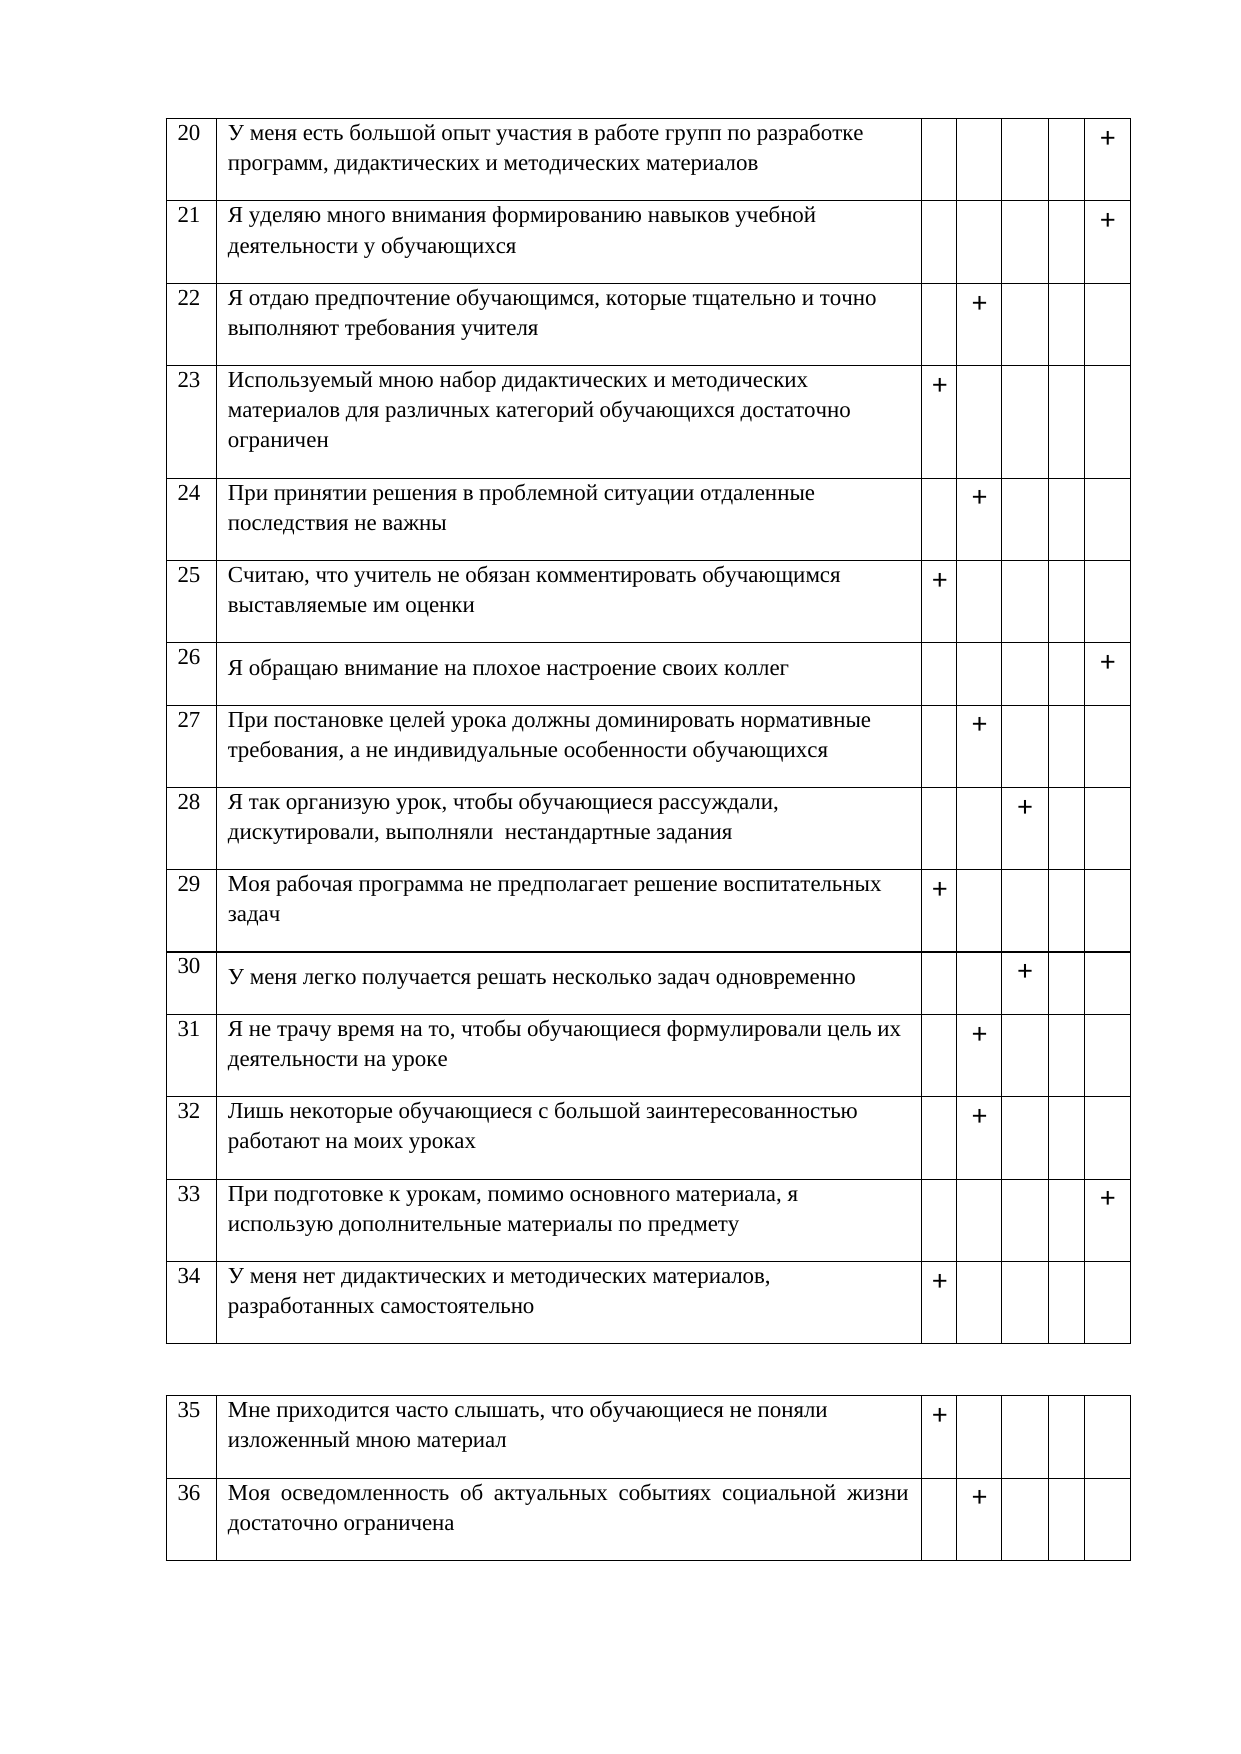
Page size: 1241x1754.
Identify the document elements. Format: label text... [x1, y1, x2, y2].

table_cell + [957, 1015, 1001, 1096]
table_cell [1085, 366, 1130, 477]
table_cell [1002, 1097, 1048, 1178]
table_cell [1049, 788, 1084, 869]
table_cell [957, 561, 1001, 642]
table_cell [922, 706, 956, 787]
table_cell [922, 1097, 956, 1178]
table_cell Я так организую урок, чтобы обучающиеся рассуждали, дискутировали, выполняли нестандартные задания [217, 788, 921, 869]
table_header [1085, 1396, 1130, 1477]
table_cell [1049, 1262, 1084, 1343]
table_cell [957, 1262, 1001, 1343]
table_cell [1049, 366, 1084, 477]
table_cell У меня нет дидактических и методических материалов, разработанных самостоятельно [217, 1262, 921, 1343]
table_cell + [922, 561, 956, 642]
table_cell [1002, 870, 1048, 951]
table_cell [957, 953, 1001, 1014]
table_header [1049, 1396, 1084, 1477]
table_cell 23 [167, 366, 216, 477]
table_cell + [957, 1479, 1001, 1560]
table_cell [1049, 870, 1084, 951]
table_cell [1085, 479, 1130, 560]
table_cell [1049, 1097, 1084, 1178]
table_header 35 [167, 1396, 216, 1477]
table_cell Лишь некоторые обучающиеся с большой заинтересованностью работают на моих уроках [217, 1097, 921, 1178]
table_cell 27 [167, 706, 216, 787]
table_cell 28 [167, 788, 216, 869]
table_cell [1002, 706, 1048, 787]
table_cell [957, 788, 1001, 869]
table_cell [922, 479, 956, 560]
table_cell [1002, 643, 1048, 704]
table_cell [1002, 119, 1048, 200]
table_cell [1049, 284, 1084, 365]
table_cell [1085, 1015, 1130, 1096]
table_cell [957, 201, 1001, 283]
table_header [1002, 1396, 1048, 1477]
table_cell + [1085, 643, 1130, 704]
table_cell [922, 201, 956, 283]
table_cell [1049, 119, 1084, 200]
table_cell [1085, 561, 1130, 642]
table_cell Я не трачу время на то, чтобы обучающиеся формулировали цель их деятельности на уроке [217, 1015, 921, 1096]
table_cell Я отдаю предпочтение обучающимся, которые тщательно и точно выполняют требования учителя [217, 284, 921, 365]
table_cell [957, 870, 1001, 951]
table_cell [1085, 870, 1130, 951]
table_cell [957, 366, 1001, 477]
table_cell 21 [167, 201, 216, 283]
table_cell [1002, 284, 1048, 365]
table_cell 34 [167, 1262, 216, 1343]
table_header [957, 1396, 1001, 1477]
table_cell [1002, 1262, 1048, 1343]
table_header + [922, 1396, 956, 1477]
table_cell 36 [167, 1479, 216, 1560]
table_cell [1049, 1180, 1084, 1261]
table_cell [1085, 788, 1130, 869]
table_cell + [922, 870, 956, 951]
table_cell [1049, 953, 1084, 1014]
table_cell 29 [167, 870, 216, 951]
table_cell [1085, 1262, 1130, 1343]
table_cell + [957, 479, 1001, 560]
table_cell [1085, 706, 1130, 787]
table_cell [1049, 643, 1084, 704]
table_cell Моя осведомленность об актуальных событиях социальной жизни достаточно ограничена [217, 1479, 921, 1560]
table_cell [922, 953, 956, 1014]
table_cell [1049, 1015, 1084, 1096]
table_cell 32 [167, 1097, 216, 1178]
table_cell + [1002, 788, 1048, 869]
table_cell Моя рабочая программа не предполагает решение воспитательных задач [217, 870, 921, 951]
table_cell + [1002, 953, 1048, 1014]
table_cell [1049, 561, 1084, 642]
table_cell [1049, 201, 1084, 283]
table_cell [1002, 366, 1048, 477]
table_cell [1002, 1479, 1048, 1560]
table_cell 30 [167, 953, 216, 1014]
table_cell [922, 284, 956, 365]
table_cell 20 [167, 119, 216, 200]
table_cell [1002, 1015, 1048, 1096]
table_cell + [922, 366, 956, 477]
table_cell + [922, 1262, 956, 1343]
table_cell + [957, 1097, 1001, 1178]
table_cell + [1085, 119, 1130, 200]
table_cell [1002, 201, 1048, 283]
table_cell [922, 788, 956, 869]
table_cell + [957, 284, 1001, 365]
table_cell [922, 119, 956, 200]
table_cell + [957, 706, 1001, 787]
table_cell [1085, 1479, 1130, 1560]
table_cell [922, 1015, 956, 1096]
table_cell При подготовке к урокам, помимо основного материала, я использую дополнительные материалы по предмету [217, 1180, 921, 1261]
table_cell [1049, 1479, 1084, 1560]
table_cell 33 [167, 1180, 216, 1261]
table_cell [957, 1180, 1001, 1261]
table_cell [922, 1180, 956, 1261]
table_cell [1002, 561, 1048, 642]
table_cell [1049, 479, 1084, 560]
table_cell [1049, 706, 1084, 787]
table_cell При постановке целей урока должны доминировать нормативные требования, а не индивидуальные особенности обучающихся [217, 706, 921, 787]
table_cell [1002, 479, 1048, 560]
table_cell Считаю, что учитель не обязан комментировать обучающимся выставляемые им оценки [217, 561, 921, 642]
table_header Мне приходится часто слышать, что обучающиеся не поняли изложенный мною материал [217, 1396, 921, 1477]
table_cell У меня легко получается решать несколько задач одновременно [217, 953, 921, 1014]
table_cell [1085, 284, 1130, 365]
table_cell [957, 643, 1001, 704]
table_cell [922, 643, 956, 704]
table_cell У меня есть большой опыт участия в работе групп по разработке программ, дидактических и методических материалов [217, 119, 921, 200]
table_cell [1085, 1097, 1130, 1178]
table_cell 26 [167, 643, 216, 704]
table_cell + [1085, 1180, 1130, 1261]
table_cell [957, 119, 1001, 200]
table_cell Я обращаю внимание на плохое настроение своих коллег [217, 643, 921, 704]
table_cell При принятии решения в проблемной ситуации отдаленные последствия не важны [217, 479, 921, 560]
table_cell 22 [167, 284, 216, 365]
table_cell Используемый мною набор дидактических и методических материалов для различных категорий обучающихся достаточно ограничен [217, 366, 921, 477]
table_cell 24 [167, 479, 216, 560]
table_cell [922, 1479, 956, 1560]
table_cell [1085, 953, 1130, 1014]
table_cell 25 [167, 561, 216, 642]
table_cell Я уделяю много внимания формированию навыков учебной деятельности у обучающихся [217, 201, 921, 283]
table_cell [1002, 1180, 1048, 1261]
table_cell + [1085, 201, 1130, 283]
table_cell 31 [167, 1015, 216, 1096]
